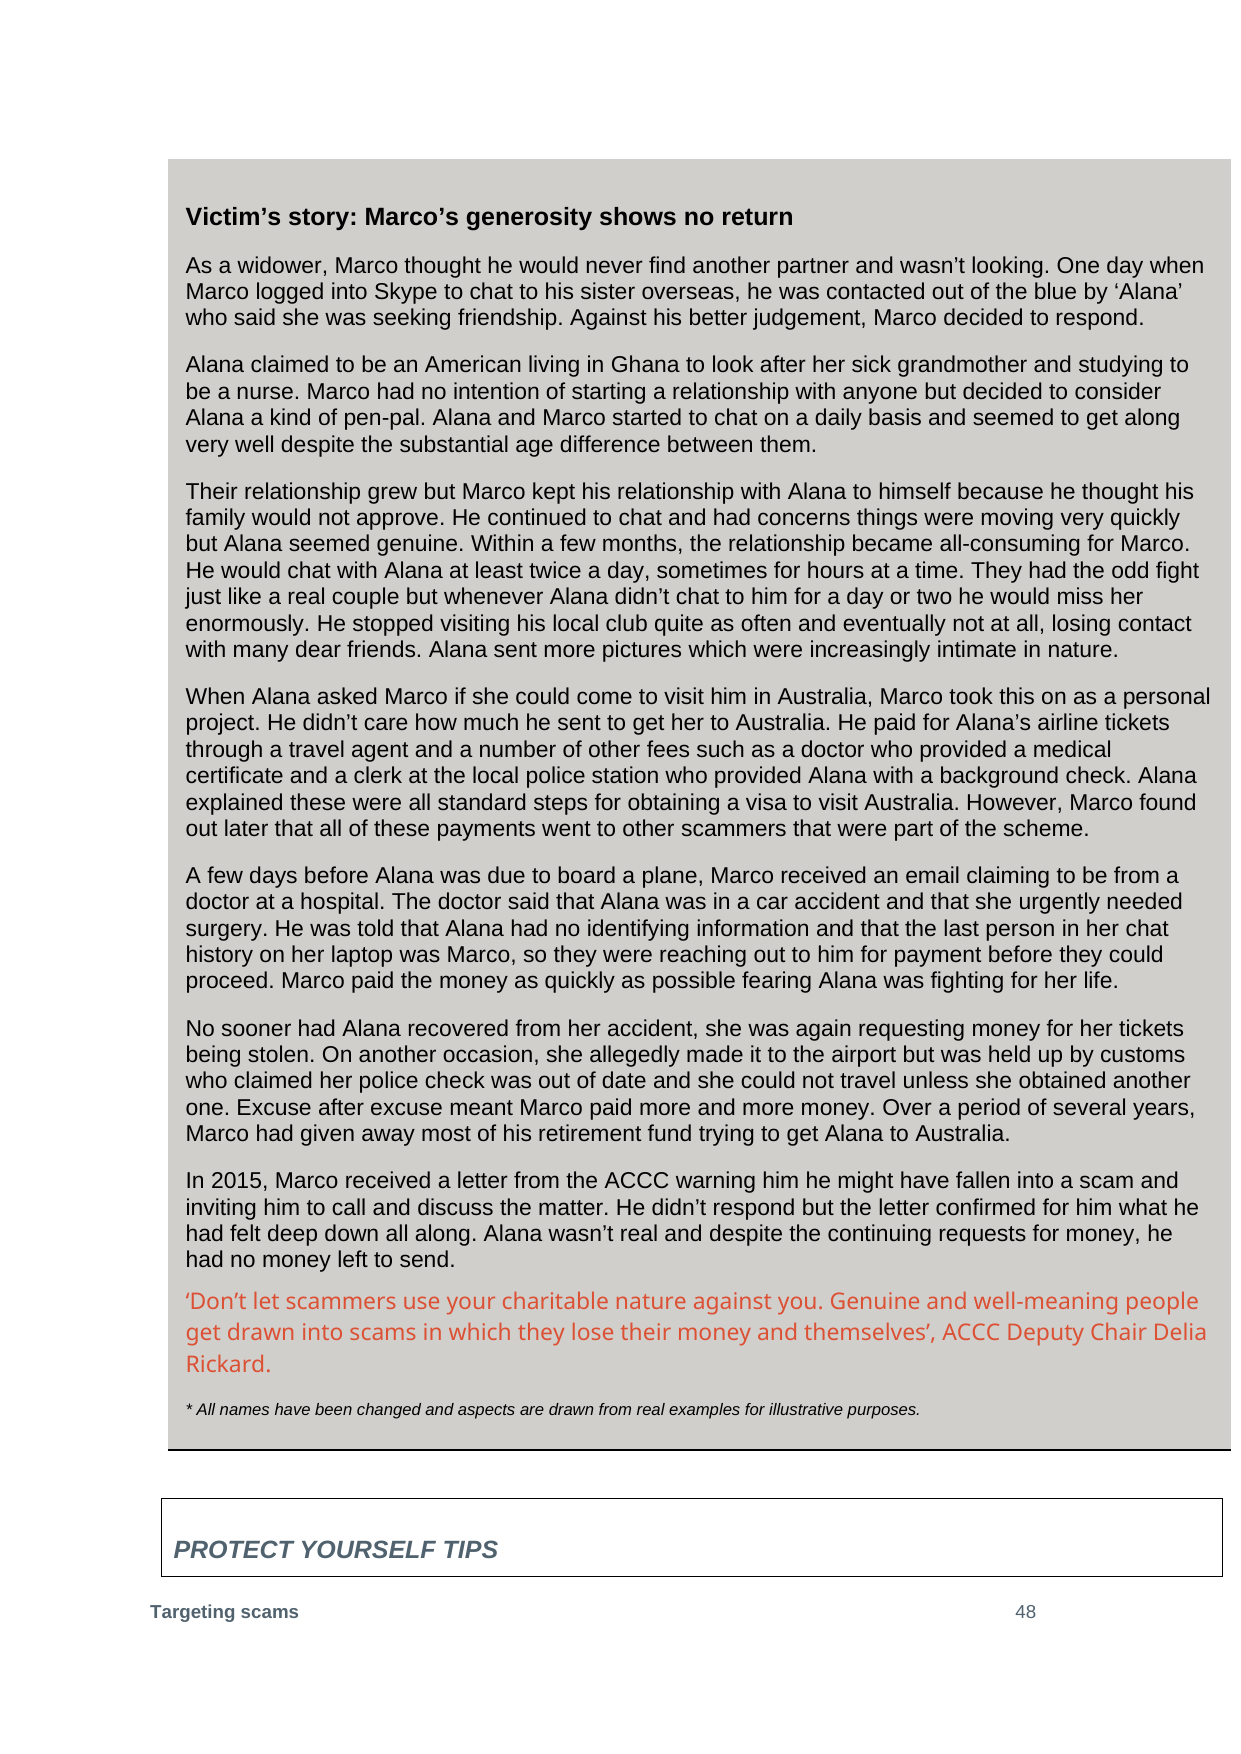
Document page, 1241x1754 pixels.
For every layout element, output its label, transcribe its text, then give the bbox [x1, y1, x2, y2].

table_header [162, 1499, 1222, 1576]
table_header Victim’s story: Marco’s generosity shows no return As a widower, Marco thought he would never find another partner and wasn’t looking. One day when Marco logged into Skype to chat to his sister overseas, he was contacted out of the blue by ‘Alana’ who said she was seeking friendship. Against his better judgement, Marco decided to respond. Alana claimed to be an American living in Ghana to look after her sick grandmother and studying to be a nurse. Marco had no intention of starting a relationship with anyone but decided to consider Alana a kind of pen-pal. Alana and Marco started to chat on a daily basis and seemed to get along very well despite the substantial age difference between them. Their relationship grew but Marco kept his relationship with Alana to himself because he thought his family would not approve. He continued to chat and had concerns things were moving very quickly but Alana seemed genuine. Within a few months, the relationship became all-consuming for Marco. He would chat with Alana at least twice a day, sometimes for hours at a time. They had the odd fight just like a real couple but whenever Alana didn’t chat to him for a day or two he would miss her enormously. He stopped visiting his local club quite as often and eventually not at all, losing contact with many dear friends. Alana sent more pictures which were increasingly intimate in nature. When Alana asked Marco if she could come to visit him in Australia, Marco took this on as a personal project. He didn’t care how much he sent to get her to Australia. He paid for Alana’s airline tickets through a travel agent and a number of other fees such as a doctor who provided a medical certificate and a clerk at the local police station who provided Alana with a background check. Alana explained these were all standard steps for obtaining a visa to visit Australia. However, Marco found out later that all of these payments went to other scammers that were part of the scheme. A few days before Alana was due to board a plane, Marco received an email claiming to be from a doctor at a hospital. The doctor said that Alana was in a car accident and that she urgently needed surgery. He was told that Alana had no identifying information and that the last person in her chat history on her laptop was Marco, so they were reaching out to him for payment before they could proceed. Marco paid the money as quickly as possible fearing Alana was fighting for her life. No sooner had Alana recovered from her accident, she was again requesting money for her tickets being stolen. On another occasion, she allegedly made it to the airport but was held up by customs who claimed her police check was out of date and she could not travel unless she obtained another one. Excuse after excuse meant Marco paid more and more money. Over a period of several years, Marco had given away most of his retirement fund trying to get Alana to Australia. In 2015, Marco received a letter from the ACCC warning him he might have fallen into a scam and inviting him to call and discuss the matter. He didn’t respond but the letter confirmed for him what he had felt deep down all along. Alana wasn’t real and despite the continuing requests for money, he had no money left to send. ‘Don’t let scammers use your charitable nature against you. Genuine and well-meaning people get drawn into scams in which they lose their money and themselves’, ACCC Deputy Chair Delia Rickard. * All names have been changed and aspects are drawn from real examples for illustrative purposes. [168, 159, 1231, 1449]
